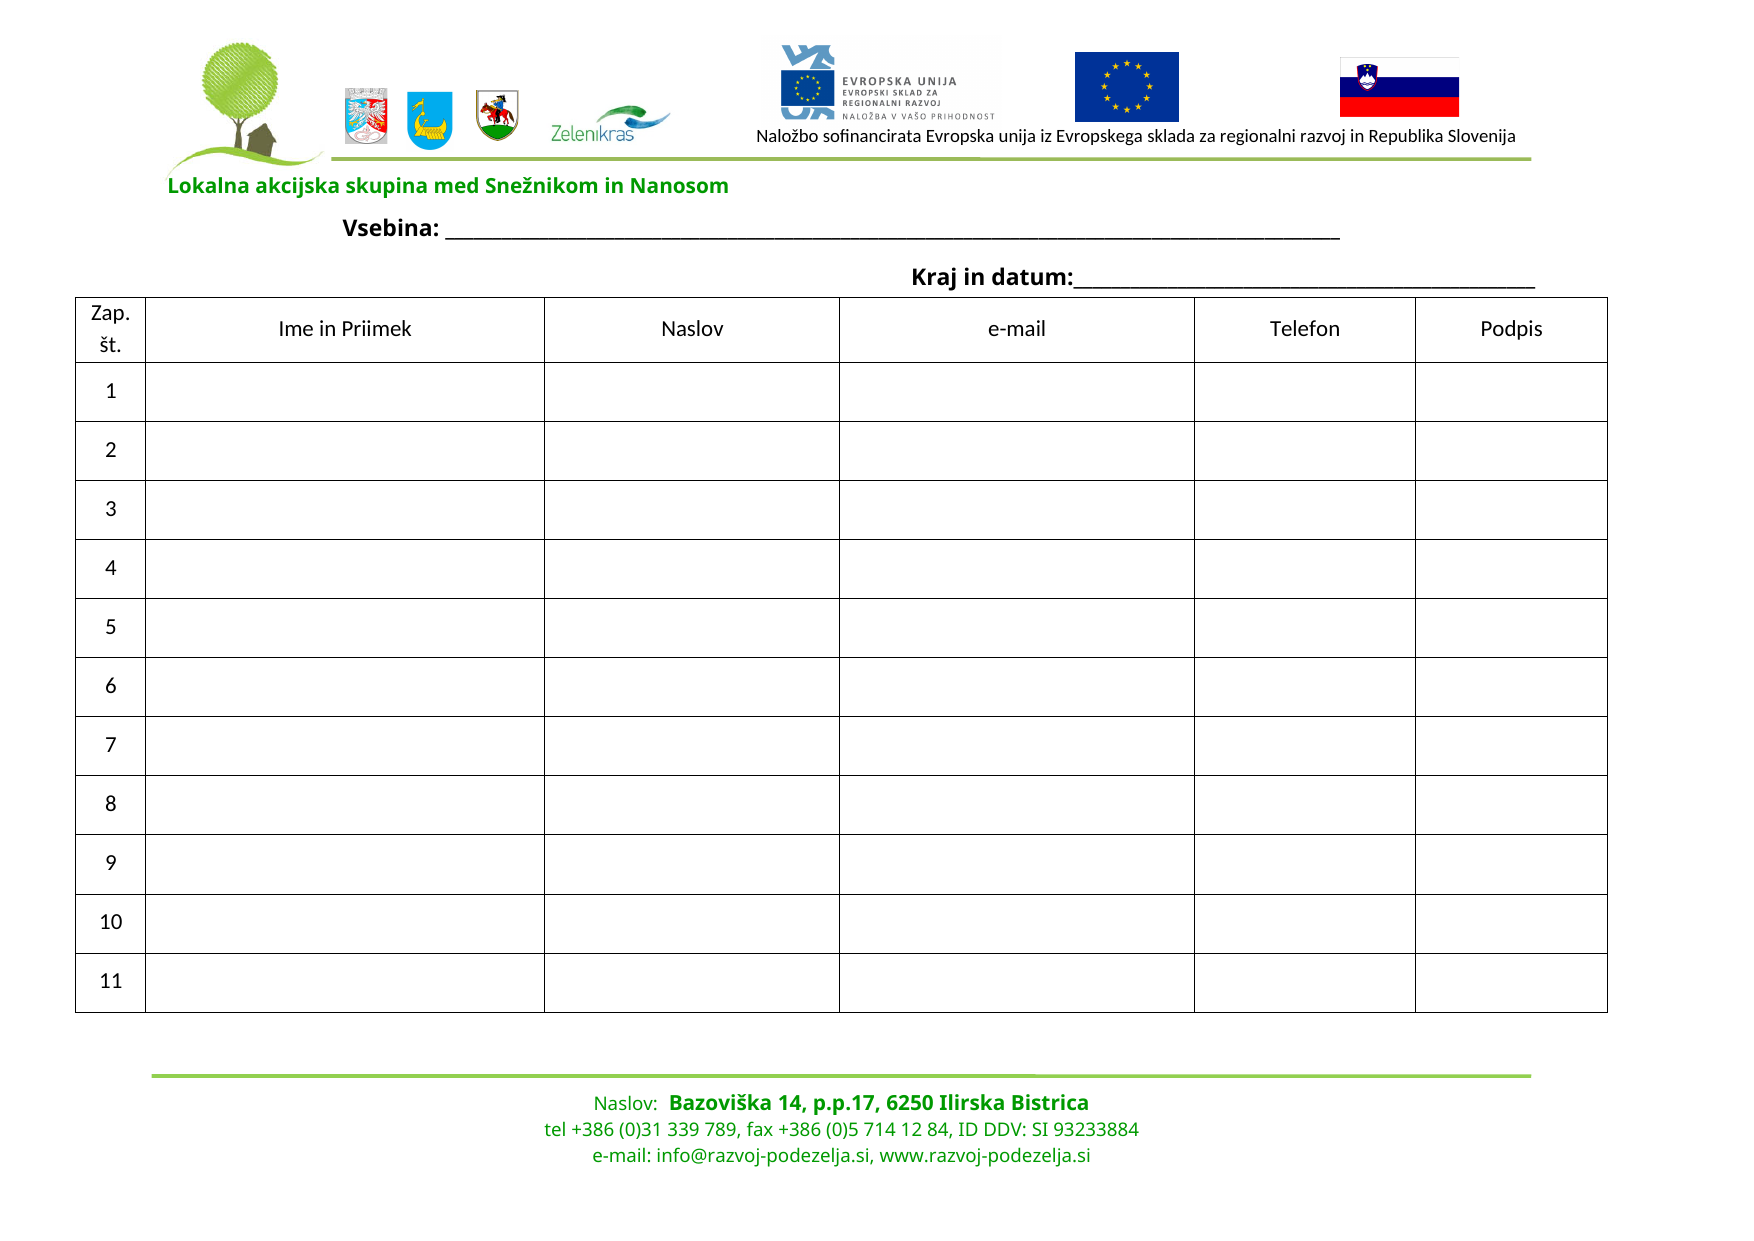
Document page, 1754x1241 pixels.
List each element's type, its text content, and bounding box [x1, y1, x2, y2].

table_cell 1 [76, 363, 145, 421]
table_header Zap.št. [76, 298, 145, 362]
picture [406, 90, 454, 152]
table_cell 7 [76, 717, 145, 775]
table_cell [840, 895, 1194, 952]
picture [535, 94, 680, 154]
table_cell [545, 599, 839, 657]
table_cell [146, 363, 544, 421]
table_cell [840, 776, 1194, 834]
table_cell [146, 599, 544, 657]
table_cell 5 [76, 599, 145, 657]
table_cell 4 [76, 540, 145, 598]
table_cell [545, 658, 839, 716]
table_cell [1416, 658, 1607, 716]
table_header Podpis [1416, 298, 1607, 362]
table_cell [545, 895, 839, 952]
table_cell 9 [76, 835, 145, 893]
table_cell [840, 717, 1194, 775]
table_cell [1195, 540, 1415, 598]
table_cell [840, 422, 1194, 480]
table_cell [545, 776, 839, 834]
table_cell [1416, 422, 1607, 480]
table_cell [1416, 835, 1607, 893]
table_cell [840, 481, 1194, 539]
table_cell [1416, 954, 1607, 1012]
table_cell 2 [76, 422, 145, 480]
text Vsebina: _______________________________________________________________________________________________ [148, 212, 1535, 244]
table_cell [840, 835, 1194, 893]
table_cell 8 [76, 776, 145, 834]
table_cell [1416, 363, 1607, 421]
table_cell [146, 717, 544, 775]
table_header Ime in Priimek [146, 298, 544, 362]
table_cell 11 [76, 954, 145, 1012]
table_cell [146, 895, 544, 952]
table_cell 6 [76, 658, 145, 716]
table_cell [1416, 481, 1607, 539]
table_cell [1416, 776, 1607, 834]
table_cell [1195, 363, 1415, 421]
table_cell [146, 481, 544, 539]
table_cell [146, 776, 544, 834]
table_cell [545, 835, 839, 893]
table_cell [1416, 540, 1607, 598]
table_header e-mail [840, 298, 1194, 362]
table_cell [840, 954, 1194, 1012]
picture [1340, 57, 1460, 117]
picture [476, 90, 519, 141]
table_cell [146, 658, 544, 716]
table_cell [1195, 481, 1415, 539]
table_cell [545, 422, 839, 480]
picture [153, 38, 329, 185]
table_cell [545, 540, 839, 598]
picture [345, 88, 388, 144]
table_cell [1195, 717, 1415, 775]
table_header Naslov [545, 298, 839, 362]
table_cell 3 [76, 481, 145, 539]
table_cell [1195, 422, 1415, 480]
text Kraj in datum:_________________________________________________ [148, 261, 1535, 292]
table_cell [146, 954, 544, 1012]
table_cell [1195, 658, 1415, 716]
table_cell [545, 954, 839, 1012]
table_cell [1195, 954, 1415, 1012]
table_cell [840, 599, 1194, 657]
table_cell [840, 540, 1194, 598]
table_cell [840, 658, 1194, 716]
table_cell [146, 422, 544, 480]
table_cell [1416, 717, 1607, 775]
table_cell [1195, 599, 1415, 657]
table_cell [146, 835, 544, 893]
picture [1075, 52, 1179, 122]
table_cell [1416, 895, 1607, 952]
table_cell [146, 540, 544, 598]
table_cell [545, 717, 839, 775]
table_cell [1195, 835, 1415, 893]
table_cell [1195, 776, 1415, 834]
table_cell [1195, 895, 1415, 952]
table_cell [545, 481, 839, 539]
table_header Telefon [1195, 298, 1415, 362]
picture [761, 35, 1003, 131]
table_cell 10 [76, 895, 145, 952]
table_cell [1416, 599, 1607, 657]
table_cell [545, 363, 839, 421]
table_cell [840, 363, 1194, 421]
